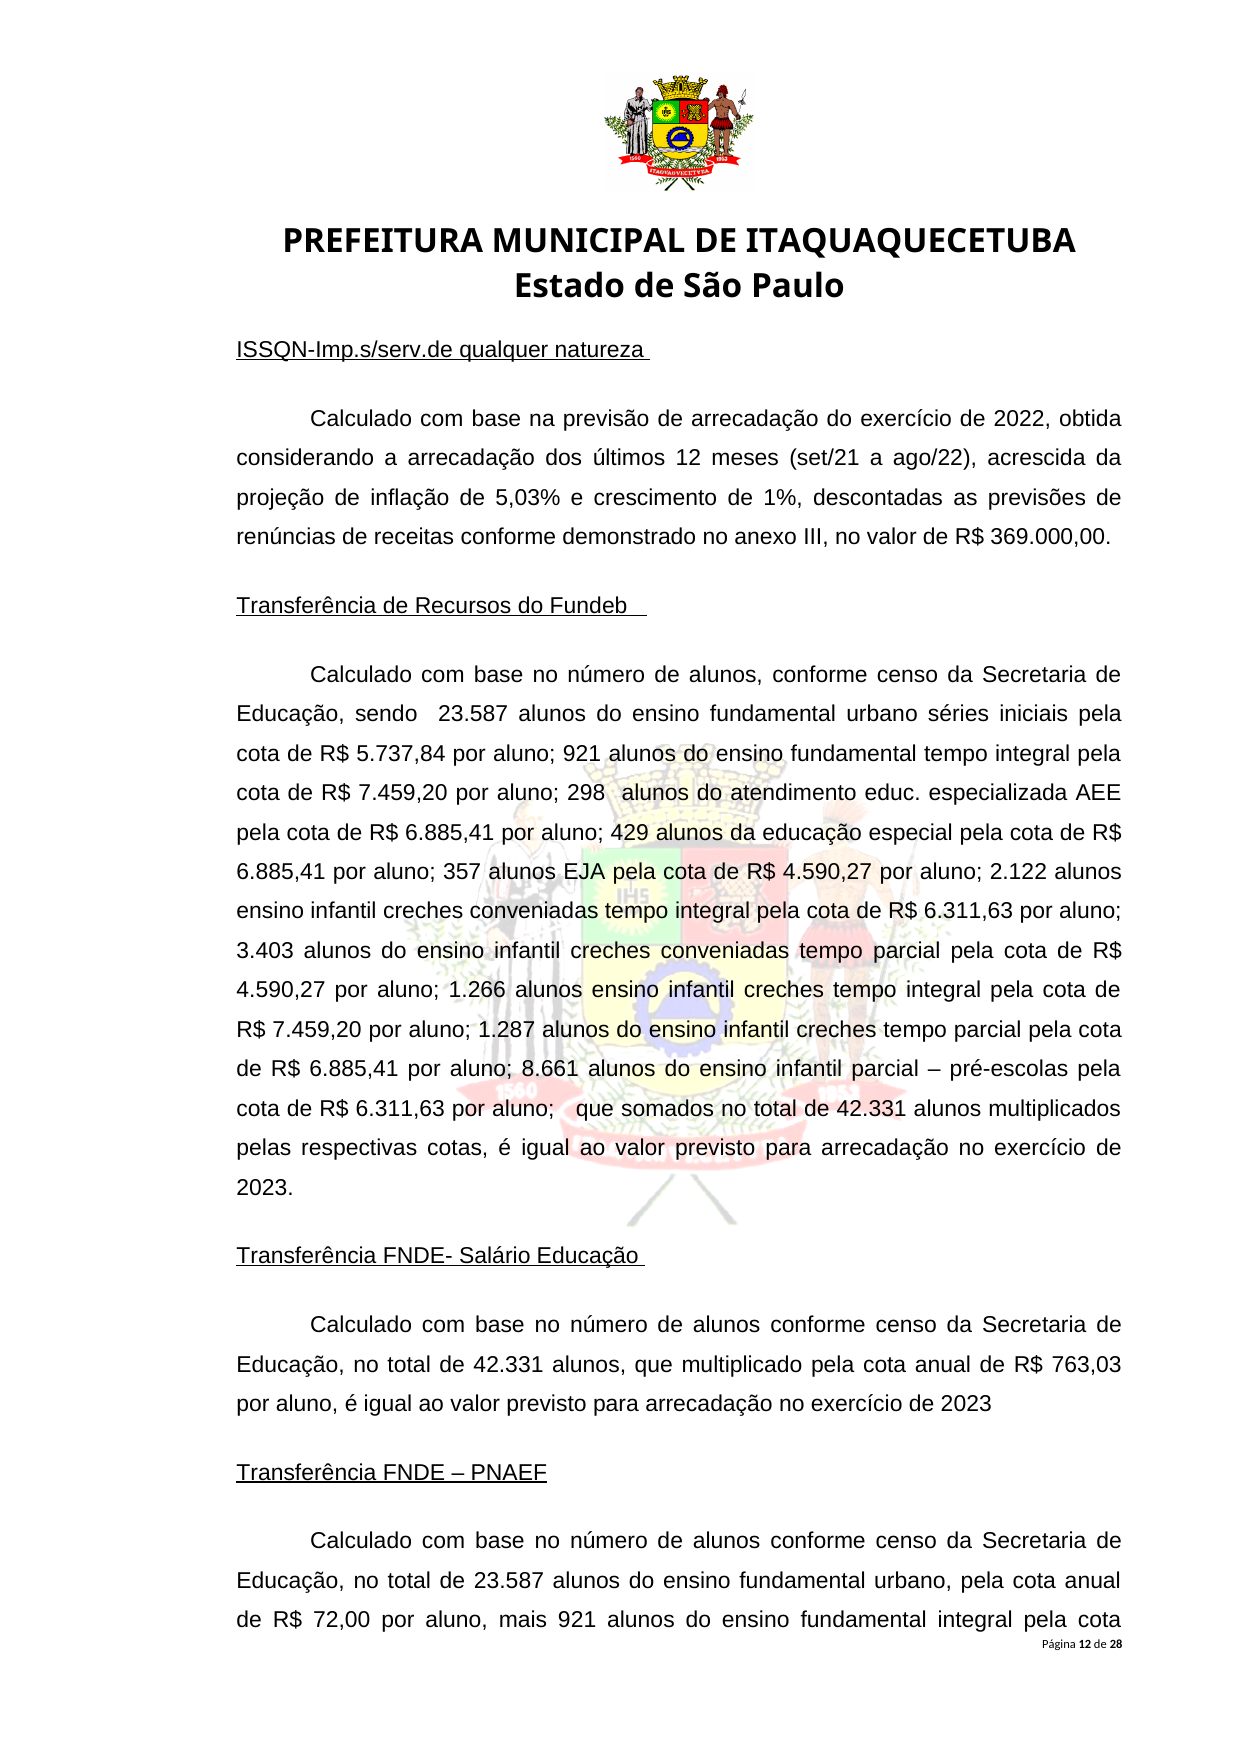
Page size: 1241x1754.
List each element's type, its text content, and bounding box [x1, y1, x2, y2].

title Transferência FNDE- Salário Educação [236, 1242, 1122, 1269]
title ISSQN-Imp.s/serv.de qualquer natureza [236, 336, 1122, 363]
title Calculado com base no número de alunos conforme censo da Secretaria de Educação, no total de 42.331 alunos, que multiplicado pela cota anual de R$ 763,03 por aluno, é igual ao valor previsto para arrecadação no exercício de 2023 [236, 1311, 1122, 1416]
picture [603, 73, 755, 193]
title Calculado com base na previsão de arrecadação do exercício de 2022, obtida considerando a arrecadação dos últimos 12 meses (set/21 a ago/22), acrescida da projeção de inflação de 5,03% e crescimento de 1%, descontadas as previsões de renúncias de receitas conforme demonstrado no anexo III, no valor de R$ 369.000,00. [236, 405, 1122, 550]
title Calculado com base no número de alunos, conforme censo da Secretaria de Educação, sendo 23.587 alunos do ensino fundamental urbano séries iniciais pela cota de R$ 5.737,84 por aluno; 921 alunos do ensino fundamental tempo integral pela cota de R$ 7.459,20 por aluno; 298 alunos do atendimento educ. especializada AEE pela cota de R$ 6.885,41 por aluno; 429 alunos da educação especial pela cota de R$ 6.885,41 por aluno; 357 alunos EJA pela cota de R$ 4.590,27 por aluno; 2.122 alunos ensino infantil creches conveniadas tempo integral pela cota de R$ 6.311,63 por aluno; 3.403 alunos do ensino infantil creches conveniadas tempo parcial pela cota de R$ 4.590,27 por aluno; 1.266 alunos ensino infantil creches tempo integral pela cota de R$ 7.459,20 por aluno; 1.287 alunos do ensino infantil creches tempo parcial pela cota de R$ 6.885,41 por aluno; 8.661 alunos do ensino infantil parcial – pré-escolas pela cota de R$ 6.311,63 por aluno; que somados no total de 42.331 alunos multiplicados pelas respectivas cotas, é igual ao valor previsto para arrecadação no exercício de 2023. [236, 661, 1122, 1200]
title Transferência FNDE – PNAEF [236, 1459, 1122, 1485]
title Transferência de Recursos do Fundeb [236, 592, 1122, 618]
